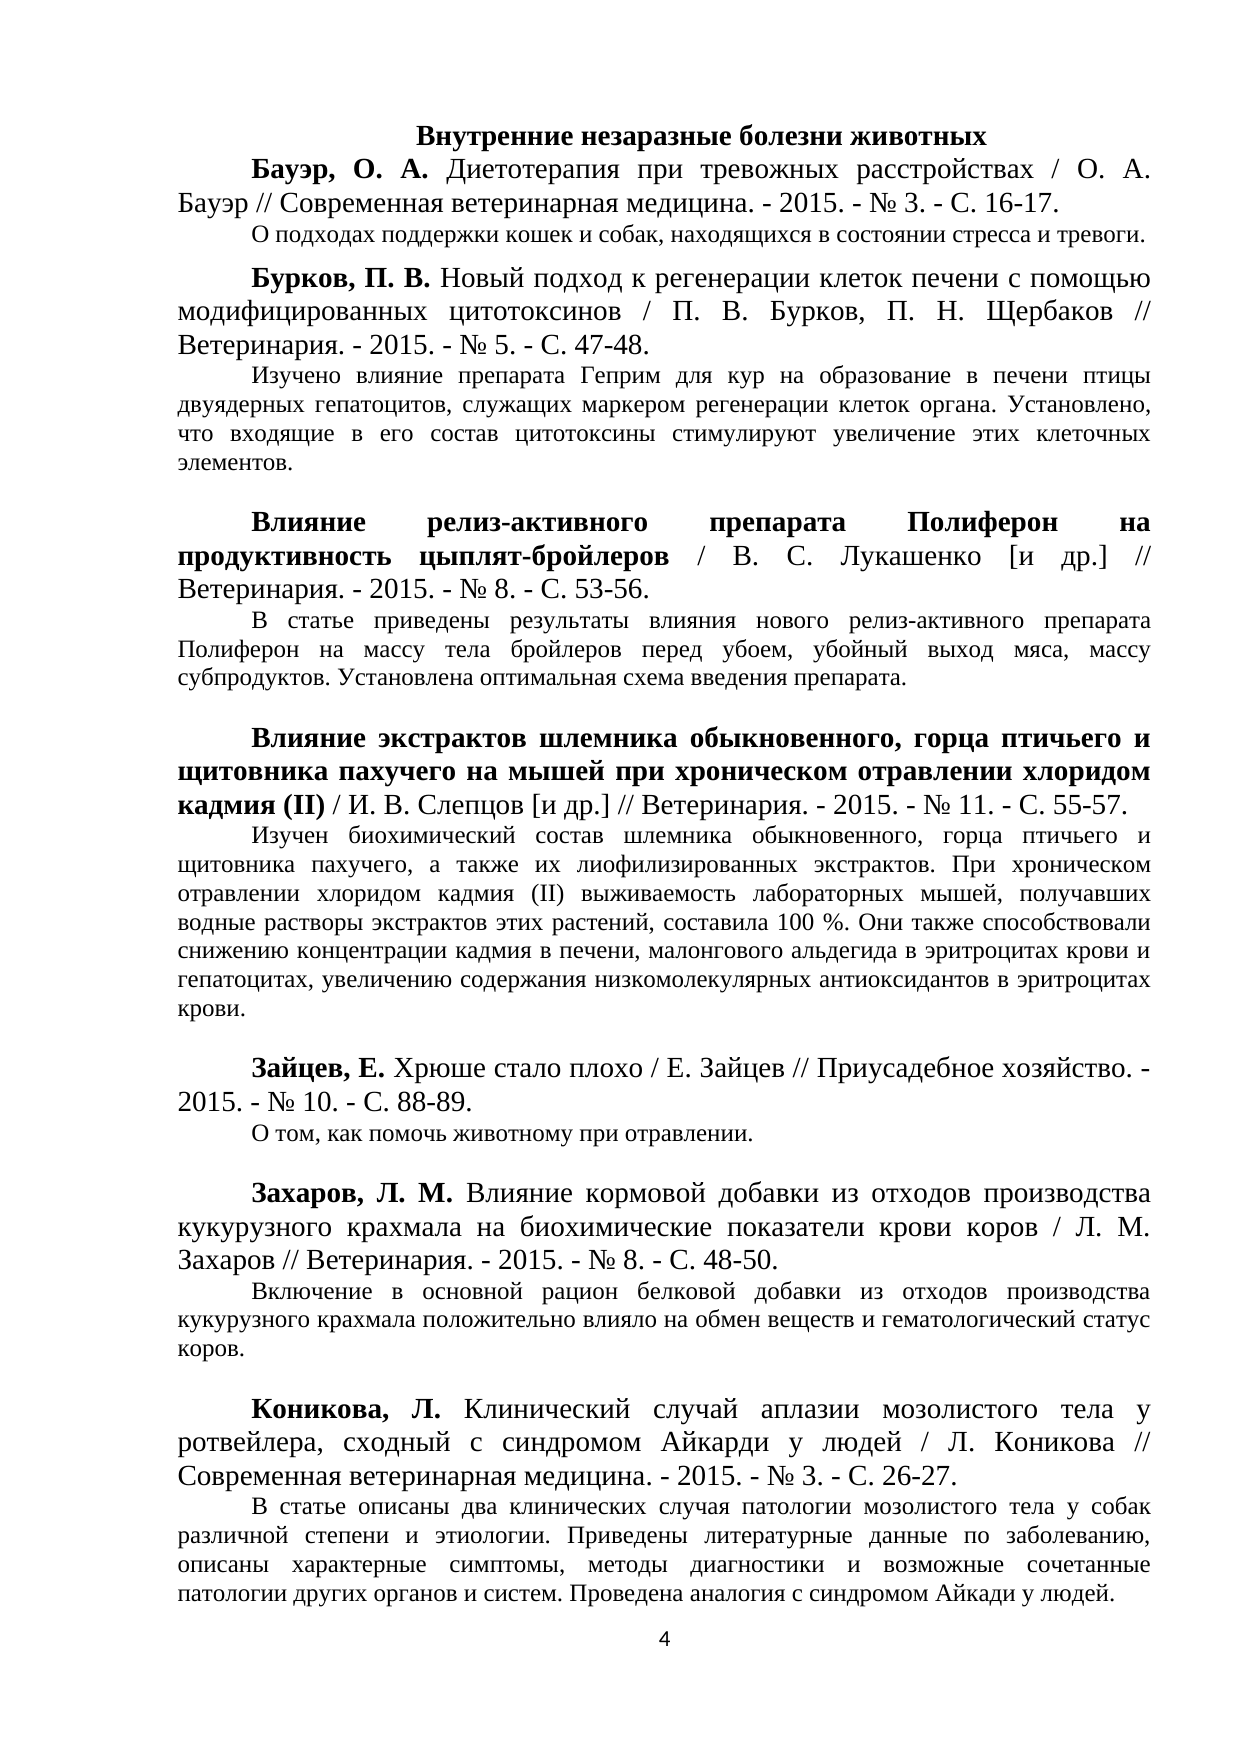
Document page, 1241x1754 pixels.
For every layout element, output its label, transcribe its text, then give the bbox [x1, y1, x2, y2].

text Бауэр, О. А. Диетотерапия при тревожных расстройствах / О. А. Бауэр // Современная ветеринарная медицина. - 2015. - № 3. - С. 16-17. [177, 152, 1152, 219]
text В статье приведены результаты влияния нового релиз-активного препарата Полиферон на массу тела бройлеров перед убоем, убойный выход мяса, массу субпродуктов. Установлена оптимальная схема введения препарата. [177, 605, 1152, 691]
text Изучен биохимический состав шлемника обыкновенного, горца птичьего и щитовника пахучего, а также их лиофилизированных экстрактов. При хроническом отравлении хлоридом кадмия (II) выживаемость лабораторных мышей, получавших водные растворы экстрактов этих растений, составила 100 %. Они также способствовали снижению концентрации кадмия в печени, малонгового альдегида в эритроцитах крови и гепатоцитах, увеличению содержания низкомолекулярных антиоксидантов в эритроцитах крови. [177, 821, 1152, 1022]
text Коникова, Л. Клинический случай аплазии мозолистого тела у ротвейлера, сходный с синдромом Айкарди у людей / Л. Коникова // Современная ветеринарная медицина. - 2015. - № 3. - С. 26-27. [177, 1391, 1152, 1491]
text Изучено влияние препарата Геприм для кур на образование в печени птицы двуядерных гепатоцитов, служащих маркером регенерации клеток органа. Установлено, что входящие в его состав цитотоксины стимулируют увеличение этих клеточных элементов. [177, 361, 1152, 476]
text О том, как помочь животному при отравлении. [177, 1118, 1152, 1146]
text Бурков, П. В. Новый подход к регенерации клеток печени с помощью модифицированных цитотоксинов / П. В. Бурков, П. Н. Щербаков // Ветеринария. - 2015. - № 5. - С. 47-48. [177, 260, 1152, 361]
text Влияние релиз-активного препарата Полиферон на продуктивность цыплят-бройлеров / В. С. Лукашенко [и др.] // Ветеринария. - 2015. - № 8. - С. 53-56. [177, 504, 1152, 605]
text Включение в основной рацион белковой добавки из отходов производства кукурузного крахмала положительно влияло на обмен веществ и гематологический статус коров. [177, 1276, 1152, 1362]
text Внутренние незаразные болезни животных [177, 118, 1152, 152]
text Зайцев, Е. Хрюше стало плохо / Е. Зайцев // Приусадебное хозяйство. - 2015. - № 10. - С. 88-89. [177, 1051, 1152, 1118]
text О подходах поддержки кошек и собак, находящихся в состоянии стресса и тревоги. [177, 219, 1152, 247]
text В статье описаны два клинических случая патологии мозолистого тела у собак различной степени и этиологии. Приведены литературные данные по заболеванию, описаны характерные симптомы, методы диагностики и возможные сочетанные патологии других органов и систем. Проведена аналогия с синдромом Айкади у людей. [177, 1491, 1152, 1606]
text Захаров, Л. М. Влияние кормовой добавки из отходов производства кукурузного крахмала на биохимические показатели крови коров / Л. М. Захаров // Ветеринария. - 2015. - № 8. - С. 48-50. [177, 1175, 1152, 1276]
text Влияние экстрактов шлемника обыкновенного, горца птичьего и щитовника пахучего на мышей при хроническом отравлении хлоридом кадмия (II) / И. В. Слепцов [и др.] // Ветеринария. - 2015. - № 11. - С. 55-57. [177, 720, 1152, 821]
